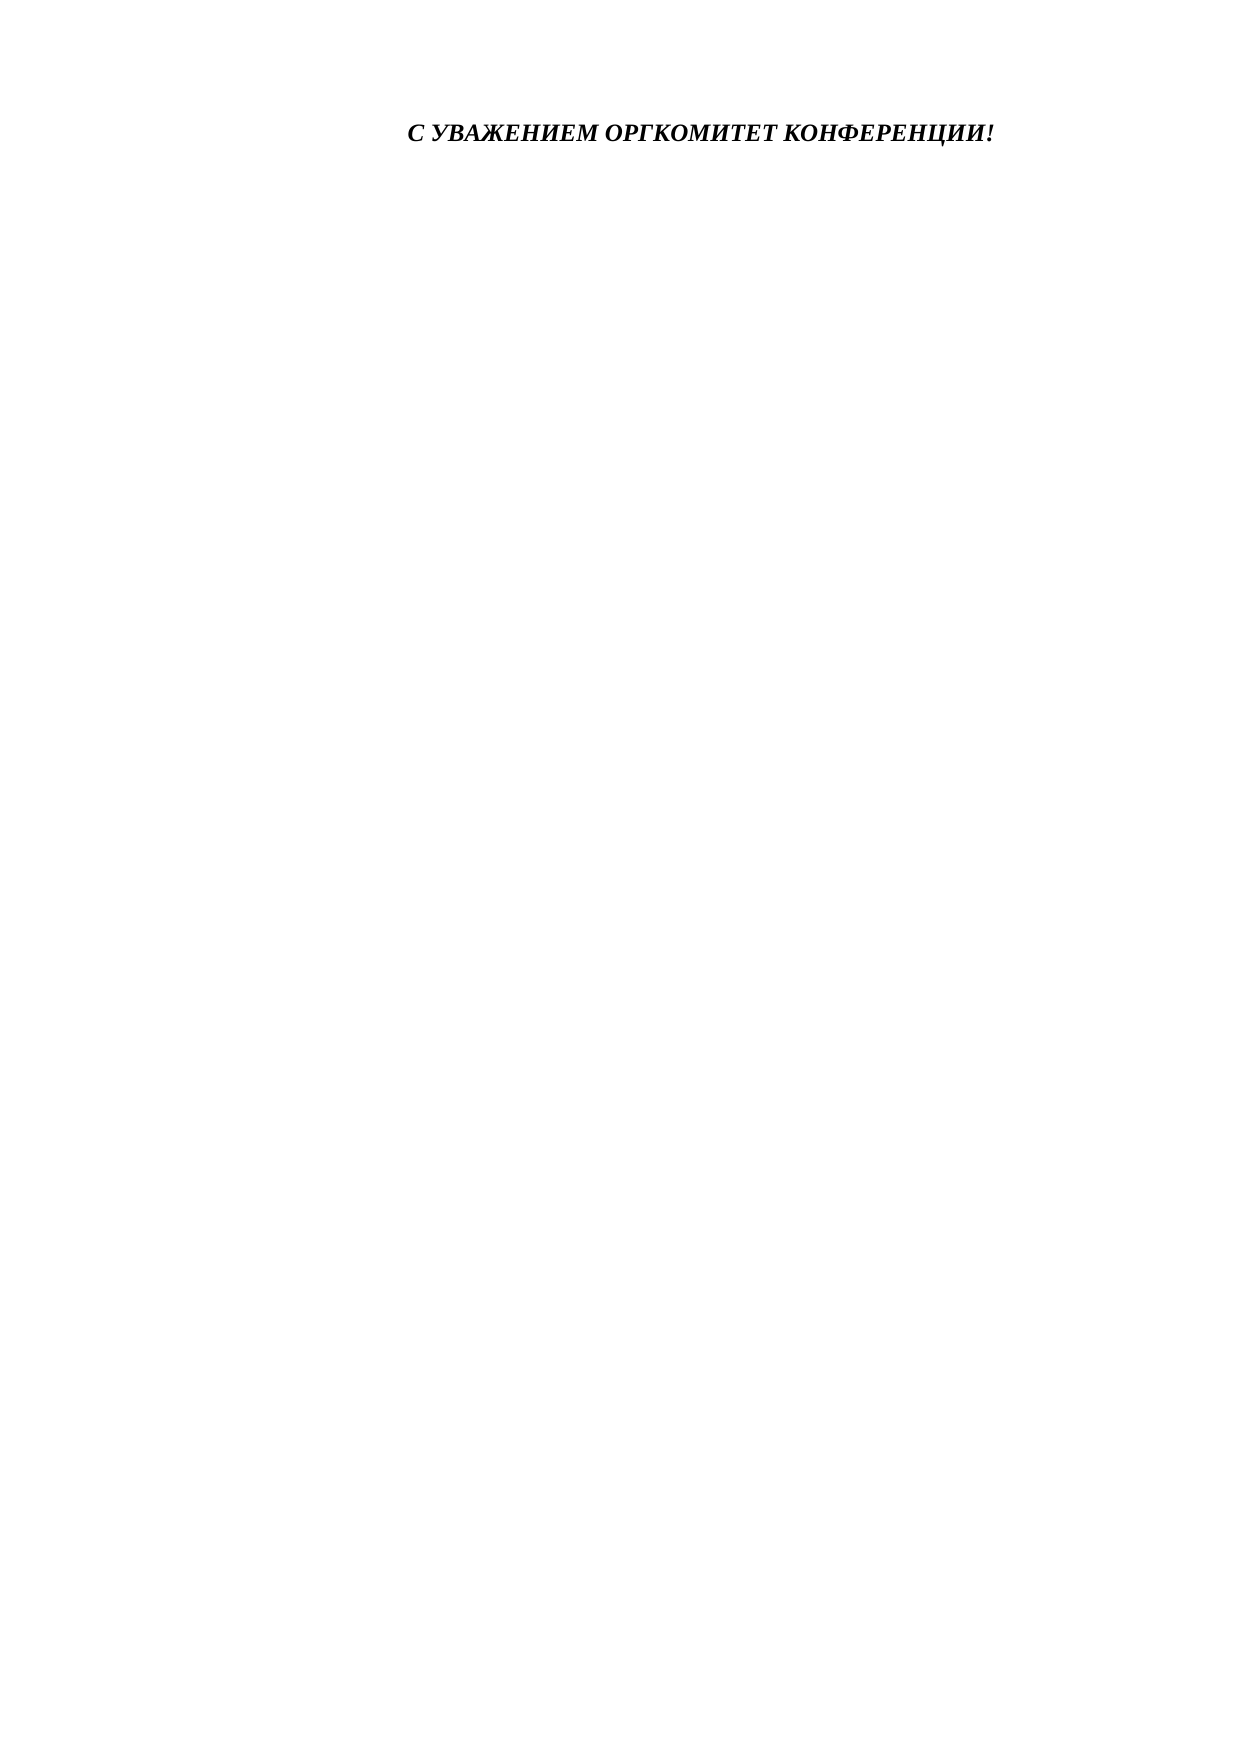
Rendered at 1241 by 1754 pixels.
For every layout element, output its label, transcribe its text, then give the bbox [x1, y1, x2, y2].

text С УВАЖЕНИЕМ ОРГКОМИТЕТ КОНФЕРЕНЦИИ! [177, 118, 1152, 147]
